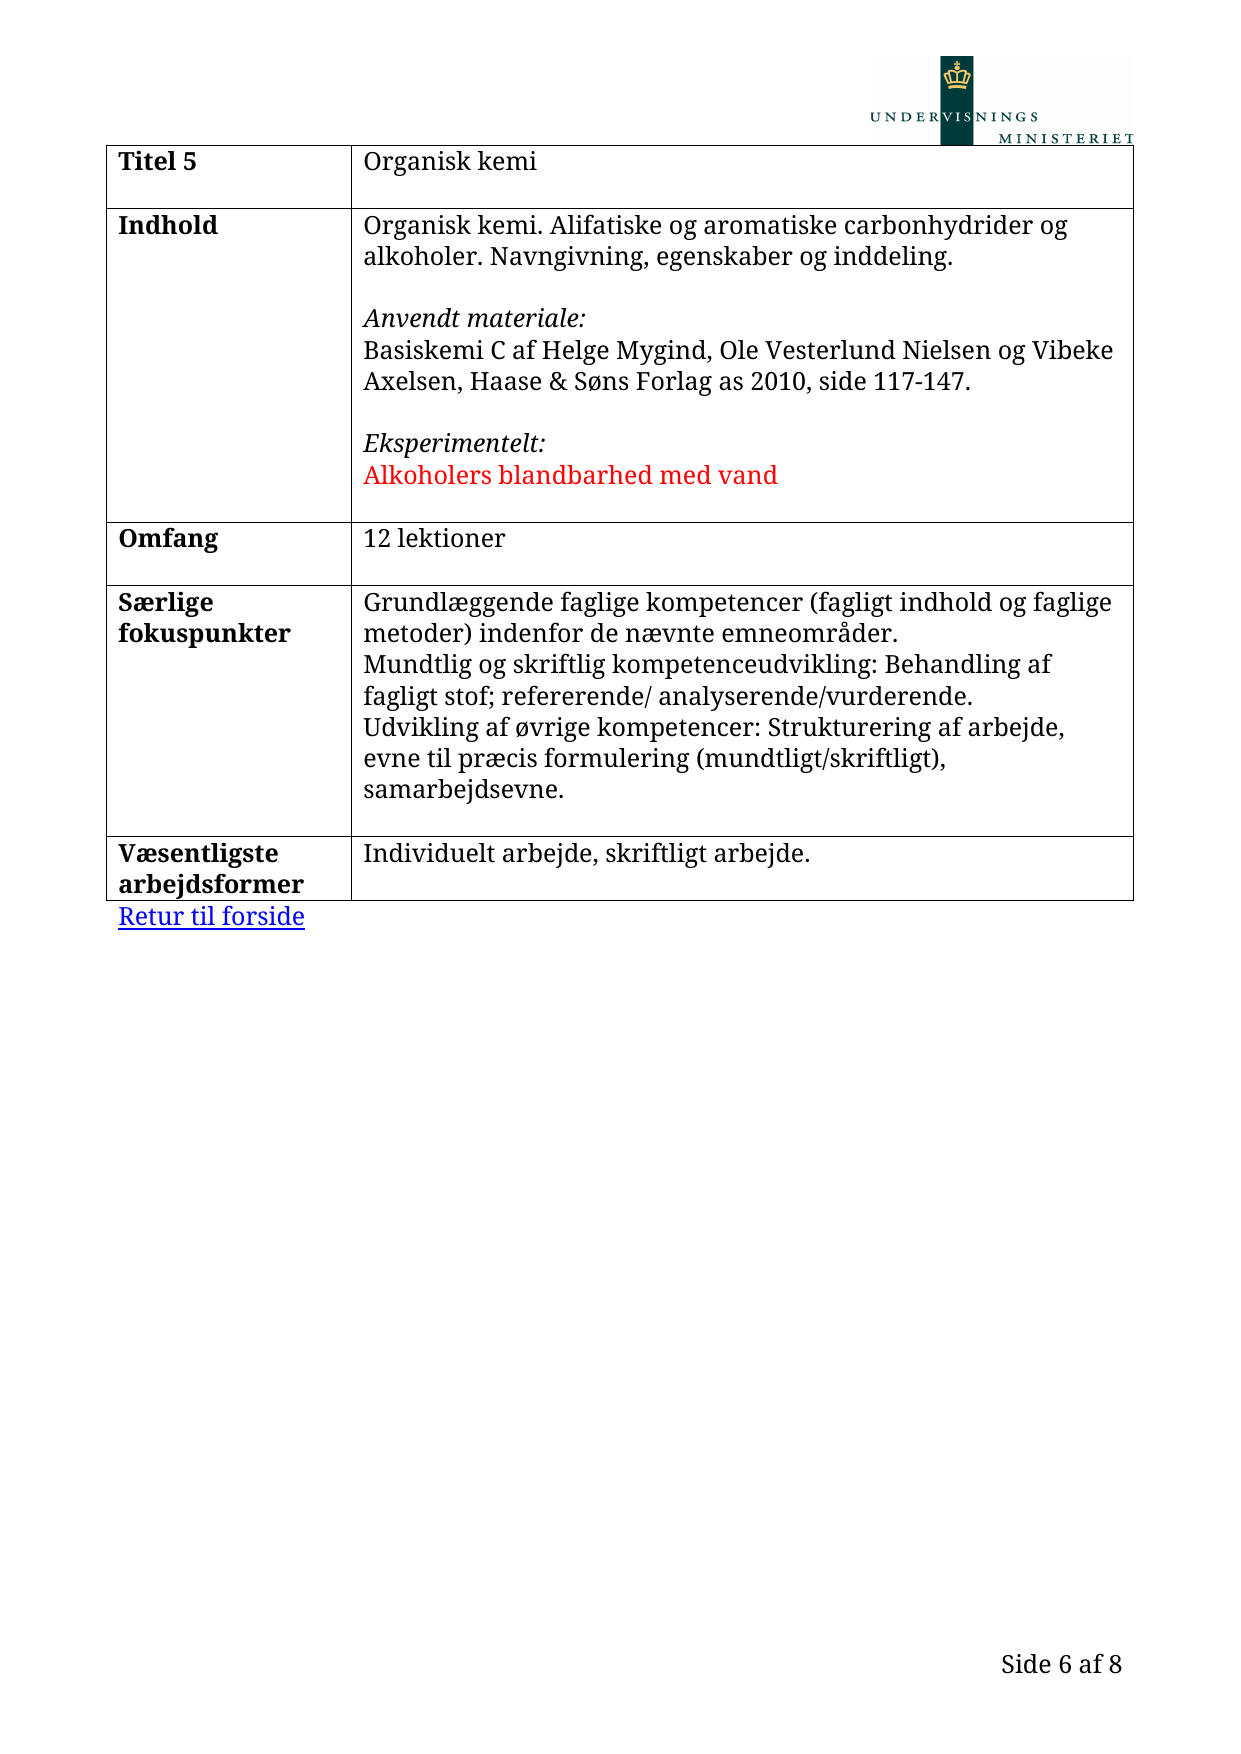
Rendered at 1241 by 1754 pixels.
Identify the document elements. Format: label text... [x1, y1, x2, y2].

table_cell Særlige fokuspunkter [107, 586, 351, 836]
table_header Titel 5 [107, 146, 351, 208]
table_cell Individuelt arbejde, skriftligt arbejde. [352, 837, 1133, 900]
table_cell Indhold [107, 209, 351, 522]
table_cell Væsentligste arbejdsformer [107, 837, 351, 900]
picture [871, 56, 1134, 145]
table_cell Grundlæggende faglige kompetencer (fagligt indhold og faglige metoder) indenfor de nævnte emneområder. Mundtlig og skriftlig kompetenceudvikling: Behandling af fagligt stof; refererende/ analyserende/vurderende. Udvikling af øvrige kompetencer: Strukturering af arbejde, evne til præcis formulering (mundtligt/skriftligt), samarbejdsevne. [352, 586, 1133, 836]
table_cell Organisk kemi. Alifatiske og aromatiske carbonhydrider og alkoholer. Navngivning, egenskaber og inddeling. Anvendt materiale: Basiskemi C af Helge Mygind, Ole Vesterlund Nielsen og Vibeke Axelsen, Haase & Søns Forlag as 2010, side 117-147. Eksperimentelt: Alkoholers blandbarhed med vand [352, 209, 1133, 522]
text Retur til forside [118, 901, 1122, 932]
table_header Organisk kemi [352, 146, 1133, 208]
table_cell Omfang [107, 523, 351, 585]
table_cell 12 lektioner [352, 523, 1133, 585]
